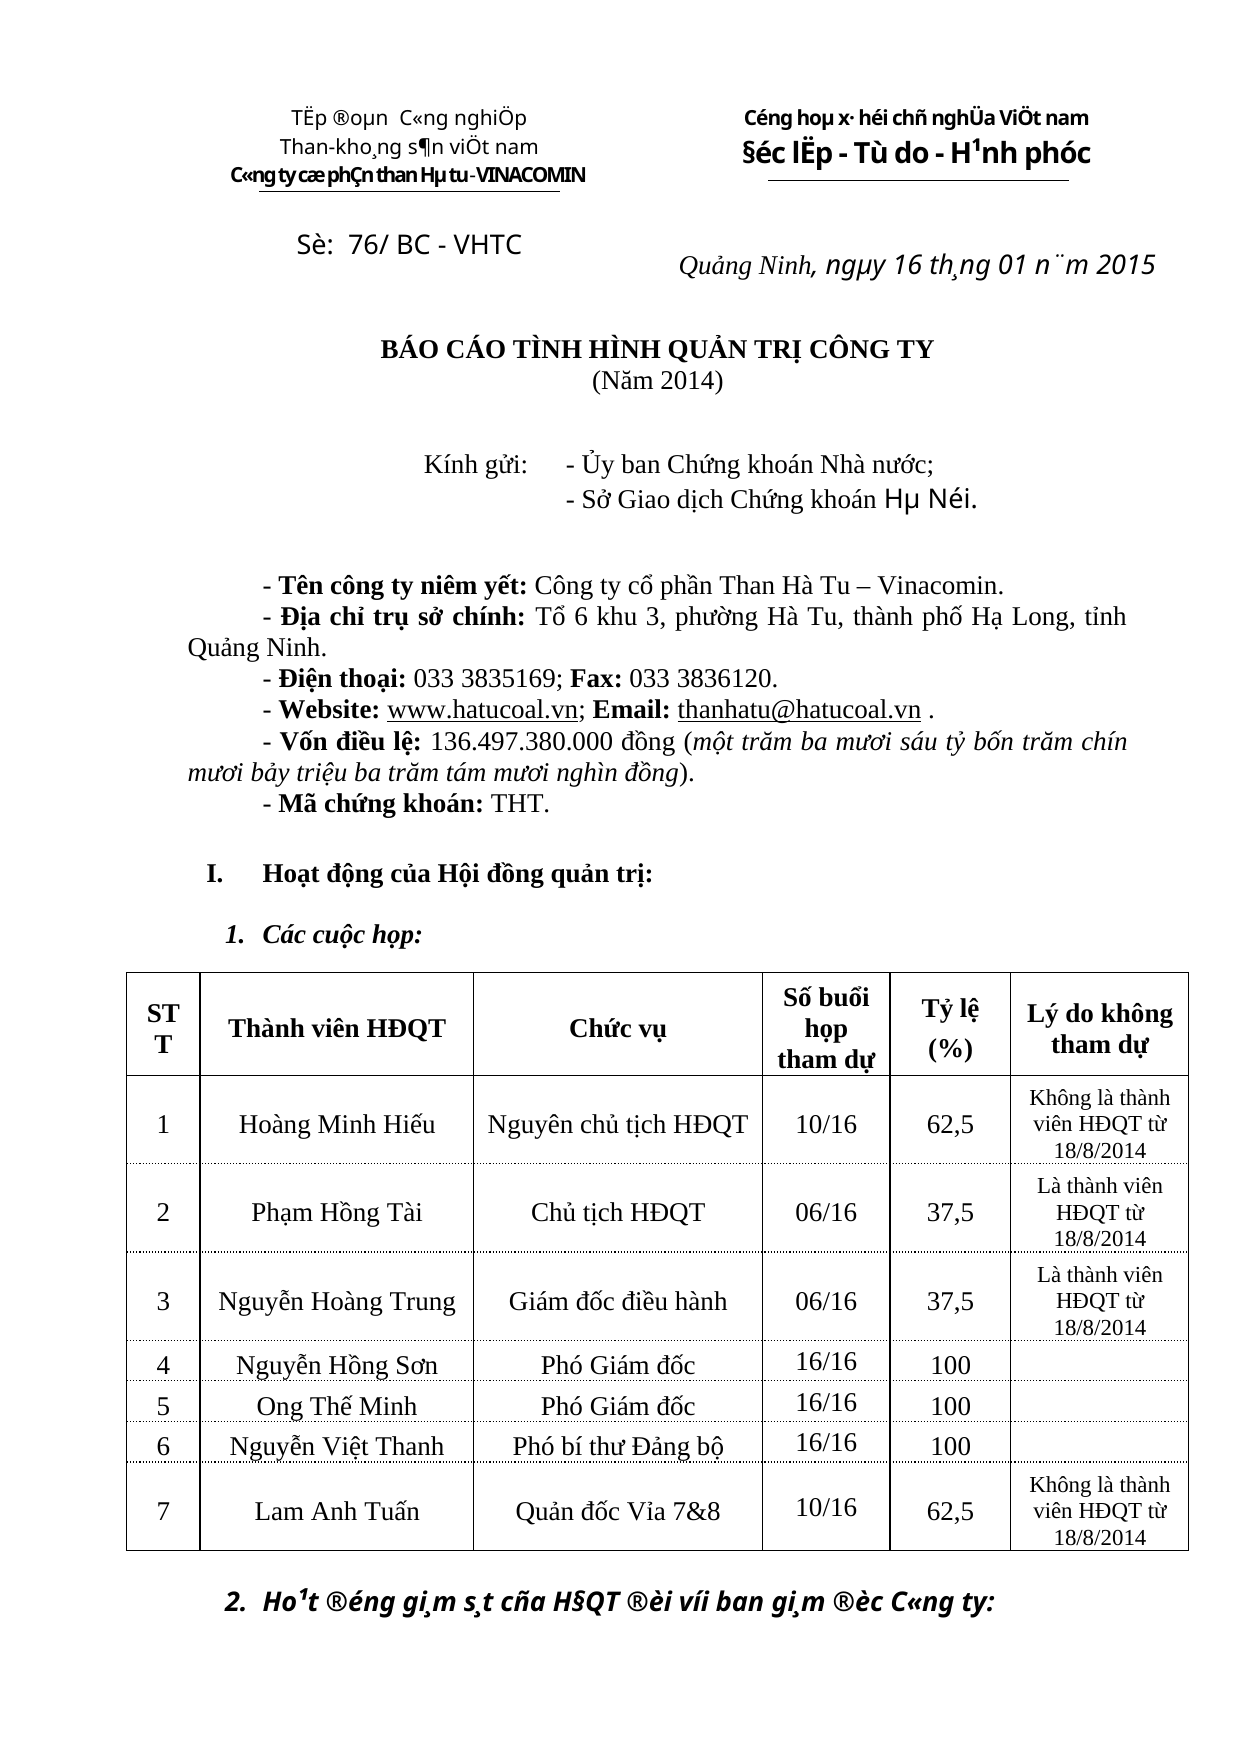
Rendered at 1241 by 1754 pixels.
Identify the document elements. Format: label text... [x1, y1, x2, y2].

text - Mã chứng khoán: THT. [187, 787, 1128, 818]
table_header STT [127, 973, 199, 1074]
text - Website: www.hatucoal.vn; Email: thanhatu@hatucoal.vn . [187, 693, 1128, 725]
table_cell 7 [127, 1461, 199, 1550]
table_cell 06/16 [763, 1163, 889, 1251]
table_cell Không là thành viên HĐQT từ 18/8/2014 [1011, 1076, 1188, 1163]
table_header Tỷ lệ (%) [891, 973, 1010, 1074]
table_cell [1011, 1340, 1188, 1380]
table_cell Nguyễn Hoàng Trung [201, 1251, 473, 1340]
table_cell 2 [127, 1163, 199, 1251]
table_cell 62,5 [891, 1076, 1010, 1163]
table_cell Phó bí thư Đảng bộ [474, 1421, 762, 1461]
text - Vốn điều lệ: 136.497.380.000 đồng (một trăm ba mươi sáu tỷ bốn trăm chín mươi bảy triệu ba trăm tám mươi nghìn đồng). [187, 725, 1128, 787]
table_header Thành viên HĐQT [201, 973, 473, 1074]
table_header Kính gửi: [187, 448, 566, 516]
table_cell Phạm Hồng Tài [201, 1163, 473, 1251]
table_cell Không là thành viên HĐQT từ 18/8/2014 [1011, 1461, 1188, 1550]
table_cell Lam Anh Tuấn [201, 1461, 473, 1550]
table_cell 100 [891, 1380, 1010, 1421]
table_cell Chủ tịch HĐQT [474, 1163, 762, 1251]
table_cell Nguyên chủ tịch HĐQT [474, 1076, 762, 1163]
table_cell Giám đốc điều hành [474, 1251, 762, 1340]
table_cell 16/16 [763, 1421, 889, 1461]
table_cell Phó Giám đốc [474, 1380, 762, 1421]
table_cell 3 [127, 1251, 199, 1340]
table_cell 16/16 [763, 1340, 889, 1380]
text BÁO CÁO TÌNH HÌNH QUẢN TRỊ CÔNG TY [187, 333, 1128, 364]
table_cell 10/16 [763, 1076, 889, 1163]
table_cell 16/16 [763, 1380, 889, 1421]
table_header Céng hoµ x· héi chñ nghÜa ViÖt nam §éc lËp - Tù do - H¹nh phóc Quảng Ninh, ngµy 16 th¸ng 01 n¨m 2015 [654, 104, 1166, 282]
list Hoạt động của Hội đồng quản trị: [187, 858, 1128, 889]
table_cell 37,5 [891, 1163, 1010, 1251]
table_cell [1011, 1421, 1188, 1461]
table_header TËp ®oµn C«ng nghiÖp Than-kho¸ng s¶n viÖt nam C«ng ty cæ phÇn than Hµ tu-VINACOMIN Sè: 76/ BC - VHTC [150, 104, 654, 282]
table_header Lý do không tham dự [1011, 973, 1188, 1074]
text - Địa chỉ trụ sở chính: Tổ 6 khu 3, phường Hà Tu, thành phố Hạ Long, tỉnh Quảng Ninh. [187, 600, 1128, 662]
table_cell Hoàng Minh Hiếu [201, 1076, 473, 1163]
table_cell Ong Thế Minh [201, 1380, 473, 1421]
table_cell 6 [127, 1421, 199, 1461]
table_header Chức vụ [474, 973, 762, 1074]
table_cell [1011, 1380, 1188, 1421]
table_cell Nguyễn Hồng Sơn [201, 1340, 473, 1380]
table_cell Nguyễn Việt Thanh [201, 1421, 473, 1461]
table_cell Là thành viên HĐQT từ 18/8/2014 [1011, 1163, 1188, 1251]
table_cell 4 [127, 1340, 199, 1380]
table_header Số buổi họp tham dự [763, 973, 889, 1074]
table_cell 5 [127, 1380, 199, 1421]
table_cell 1 [127, 1076, 199, 1163]
list Ho¹t ®éng gi¸m s¸t cña H§QT ®èi víi ban gi¸m ®èc C«ng ty: [225, 1582, 1128, 1619]
text (Năm 2014) [187, 364, 1128, 396]
table_cell 37,5 [891, 1251, 1010, 1340]
table_cell 10/16 [763, 1461, 889, 1550]
table_cell Quản đốc Vỉa 7&8 [474, 1461, 762, 1550]
table_cell 100 [891, 1421, 1010, 1461]
table_cell Là thành viên HĐQT từ 18/8/2014 [1011, 1251, 1188, 1340]
text - Điện thoại: 033 3835169; Fax: 033 3836120. [187, 662, 1128, 693]
table_cell 100 [891, 1340, 1010, 1380]
table_cell Phó Giám đốc [474, 1340, 762, 1380]
text - Tên công ty niêm yết: Công ty cổ phần Than Hà Tu – Vinacomin. [187, 569, 1128, 600]
table_cell 06/16 [763, 1251, 889, 1340]
table_cell 62,5 [891, 1461, 1010, 1550]
list Các cuộc họp: [225, 918, 1128, 949]
table_header - Ủy ban Chứng khoán Nhà nước; - Sở Giao dịch Chứng khoán Hµ Néi. [566, 448, 1128, 516]
